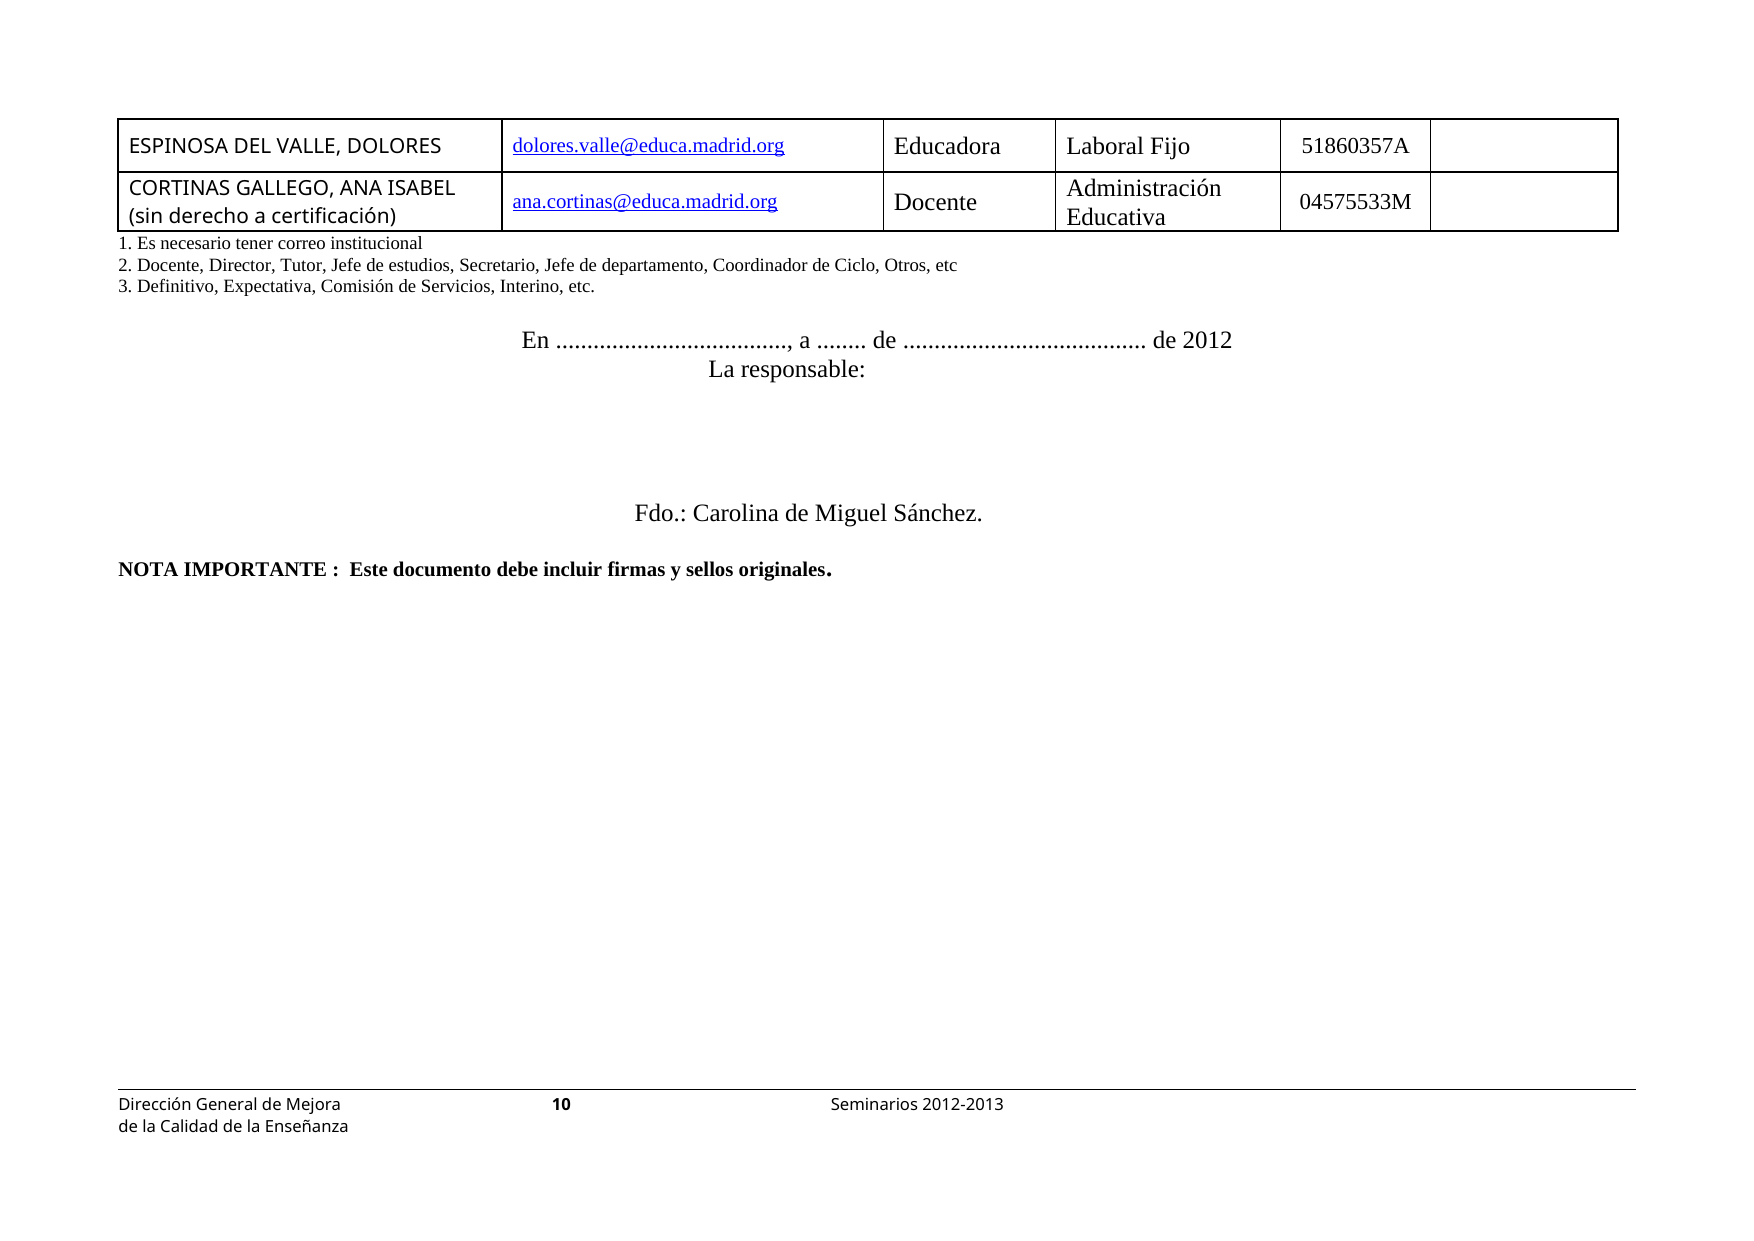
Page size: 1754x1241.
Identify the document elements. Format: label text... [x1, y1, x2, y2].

table_cell ana.cortinas@educa.madrid.org [503, 173, 883, 230]
table_cell 04575533M [1281, 173, 1430, 230]
table_cell Administración Educativa [1056, 173, 1280, 230]
text NOTA IMPORTANTE : Este documento debe incluir firmas y sellos originales. [118, 553, 1636, 582]
text En ....................................., a ........ de ....................................... de 2012 [118, 325, 1636, 354]
text 2. Docente, Director, Tutor, Jefe de estudios, Secretario, Jefe de departamento, Coordinador de Ciclo, Otros, etc [118, 253, 1636, 275]
table_cell Laboral Fijo [1056, 120, 1280, 171]
text 3. Definitivo, Expectativa, Comisión de Servicios, Interino, etc. [118, 275, 1636, 297]
table_cell CORTINAS GALLEGO, ANA ISABEL (sin derecho a certificación) [119, 173, 501, 230]
table_cell ESPINOSA DEL VALLE, DOLORES [119, 120, 501, 171]
table_cell [1431, 120, 1617, 171]
table_cell Docente [884, 173, 1055, 230]
table_cell 51860357A [1281, 120, 1430, 171]
table_cell dolores.valle@educa.madrid.org [503, 120, 883, 171]
table_cell [1431, 173, 1617, 230]
text 1. Es necesario tener correo institucional [118, 232, 1636, 253]
text Fdo.: Carolina de Miguel Sánchez. [561, 498, 1636, 527]
table_cell Educadora [884, 120, 1055, 171]
text La responsable: [118, 354, 1636, 383]
